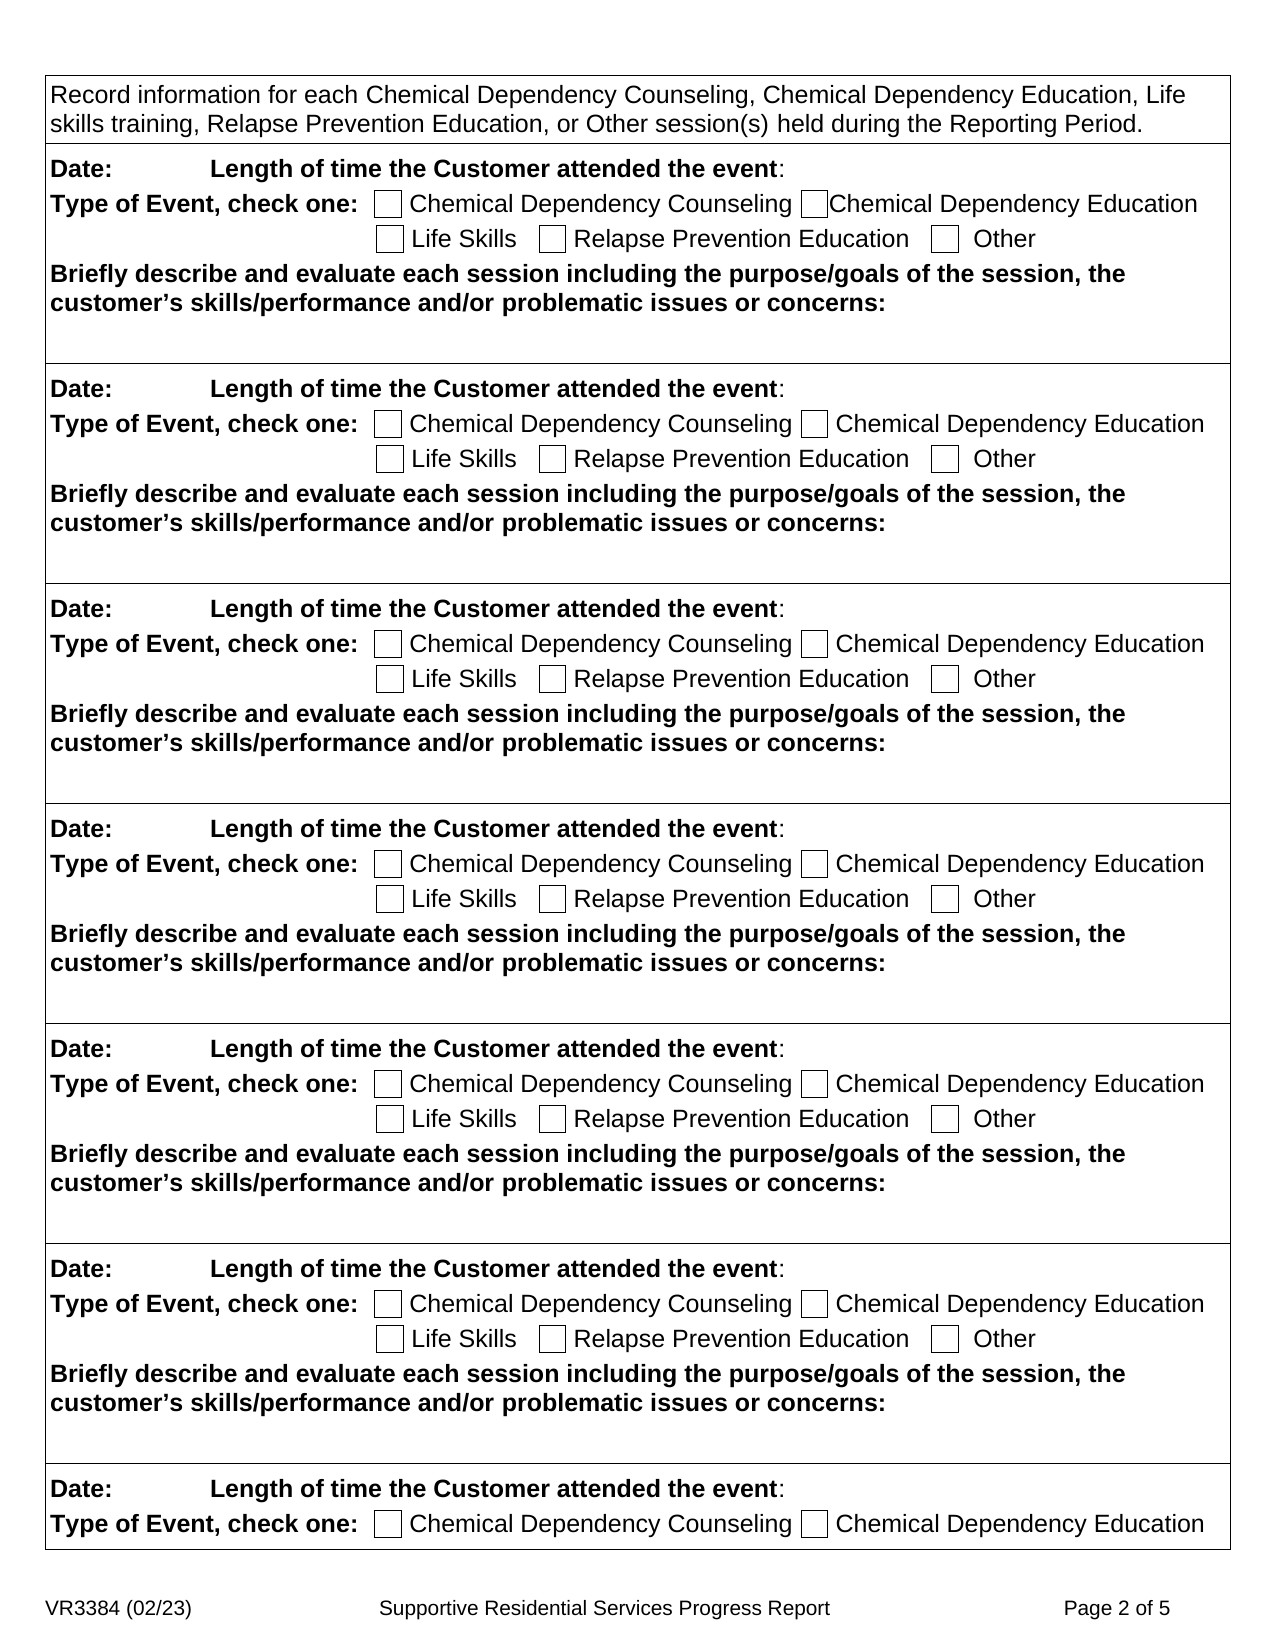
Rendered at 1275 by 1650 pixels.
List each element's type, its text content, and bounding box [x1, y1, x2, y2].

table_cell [46, 1464, 1230, 1549]
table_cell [46, 76, 1230, 142]
